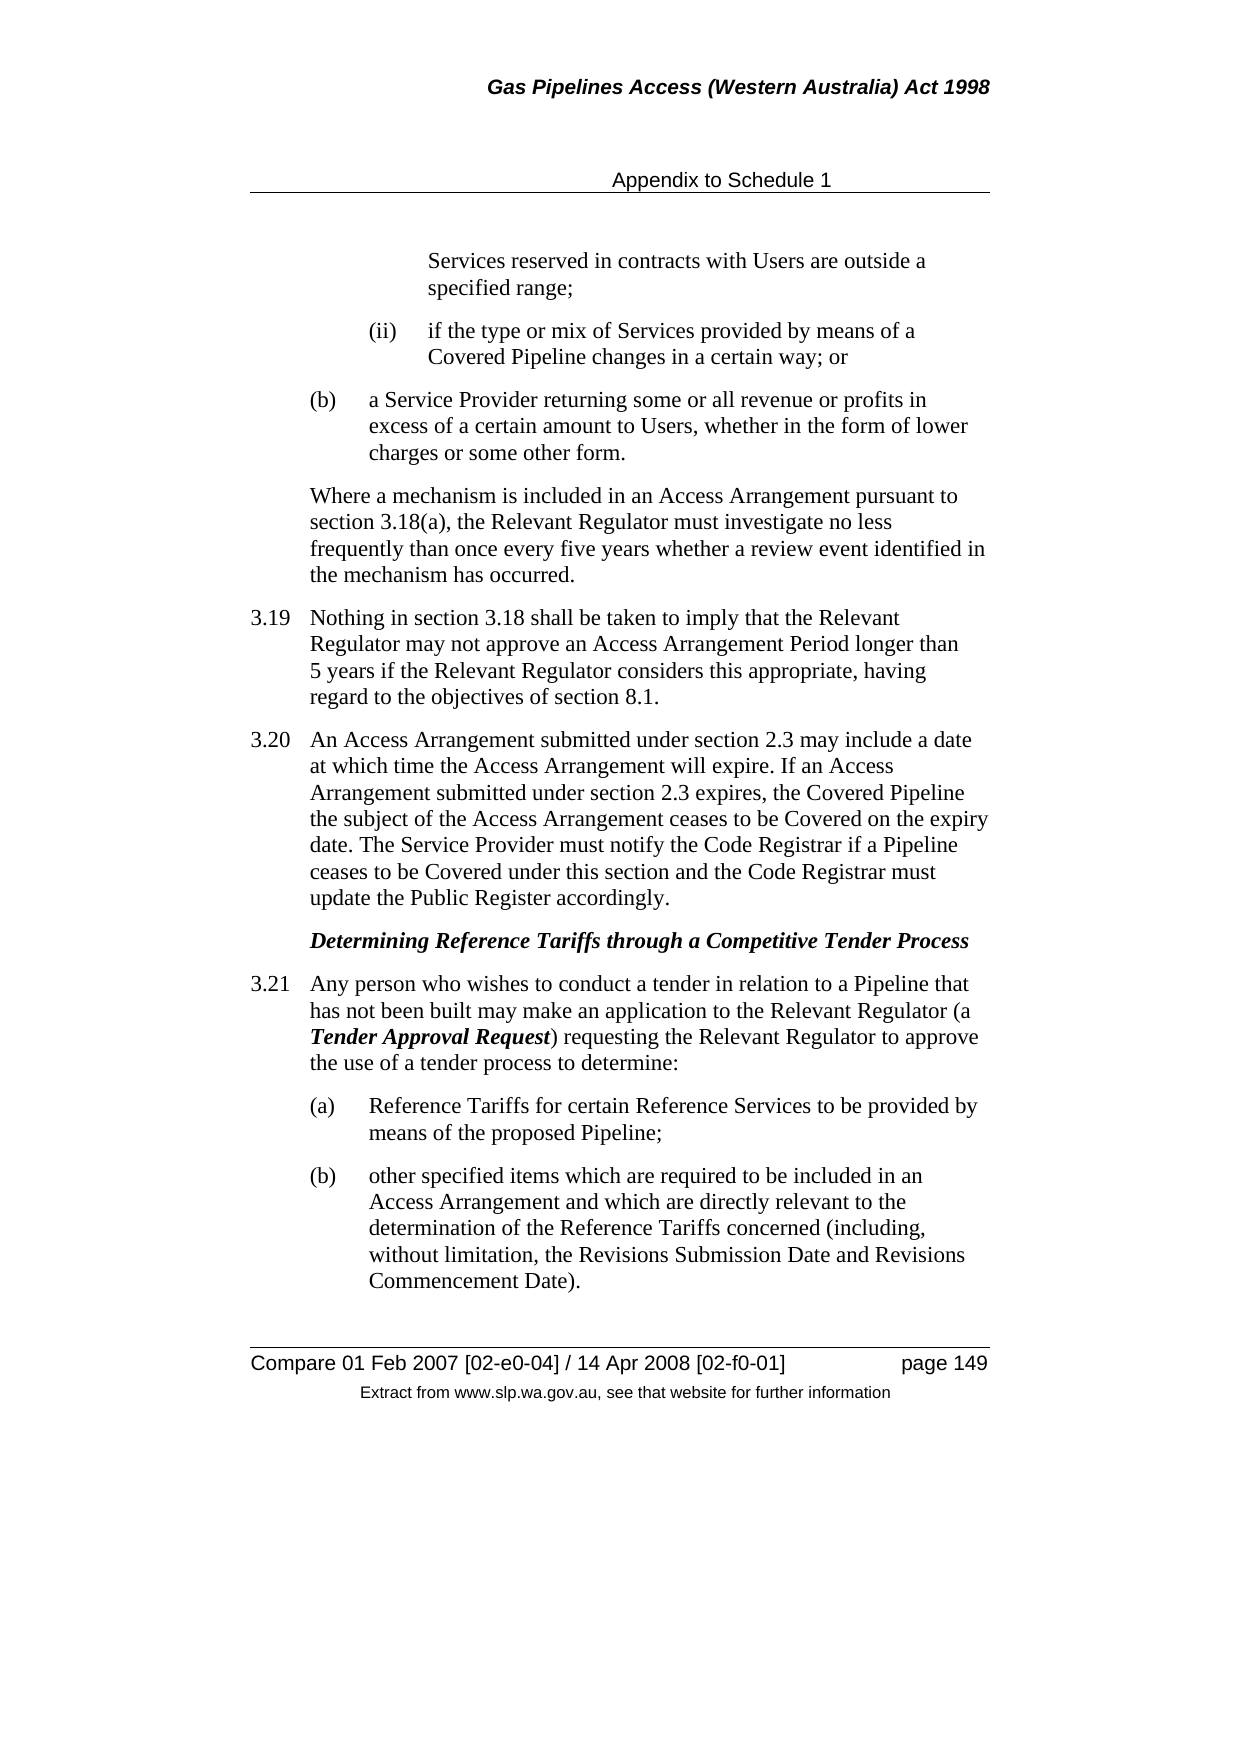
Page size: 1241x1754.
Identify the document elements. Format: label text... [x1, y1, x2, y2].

text Determining Reference Tariffs through a Competitive Tender Process [250, 927, 990, 954]
text 3.19 Nothing in section 3.18 shall be taken to imply that the Relevant Regulator may not approve an Access Arrangement Period longer than 5 years if the Relevant Regulator considers this appropriate, having regard to the objectives of section 8.1. [250, 604, 990, 709]
text (ii) if the type or mix of Services provided by means of a Covered Pipeline changes in a certain way; or [250, 317, 990, 369]
text 3.21 Any person who wishes to conduct a tender in relation to a Pipeline that has not been built may make an application to the Relevant Regulator (a Tender Approval Request) requesting the Relevant Regulator to approve the use of a tender process to determine: [250, 970, 990, 1076]
text 3.20 An Access Arrangement submitted under section 2.3 may include a date at which time the Access Arrangement will expire. If an Access Arrangement submitted under section 2.3 expires, the Covered Pipeline the subject of the Access Arrangement ceases to be Covered on the expiry date. The Service Provider must notify the Code Registrar if a Pipeline ceases to be Covered under this section and the Code Registrar must update the Public Register accordingly. [250, 726, 990, 911]
text Where a mechanism is included in an Access Arrangement pursuant to section 3.18(a), the Relevant Regulator must investigate no less frequently than once every five years whether a review event identified in the mechanism has occurred. [250, 482, 990, 587]
text (b) a Service Provider returning some or all revenue or profits in excess of a certain amount to Users, whether in the form of lower charges or some other form. [250, 386, 990, 465]
text (a) Reference Tariffs for certain Reference Services to be provided by means of the proposed Pipeline; [250, 1092, 990, 1145]
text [250, 247, 990, 300]
text (b) other specified items which are required to be included in an Access Arrangement and which are directly relevant to the determination of the Reference Tariffs concerned (including, without limitation, the Revisions Submission Date and Revisions Commencement Date). [250, 1162, 990, 1293]
